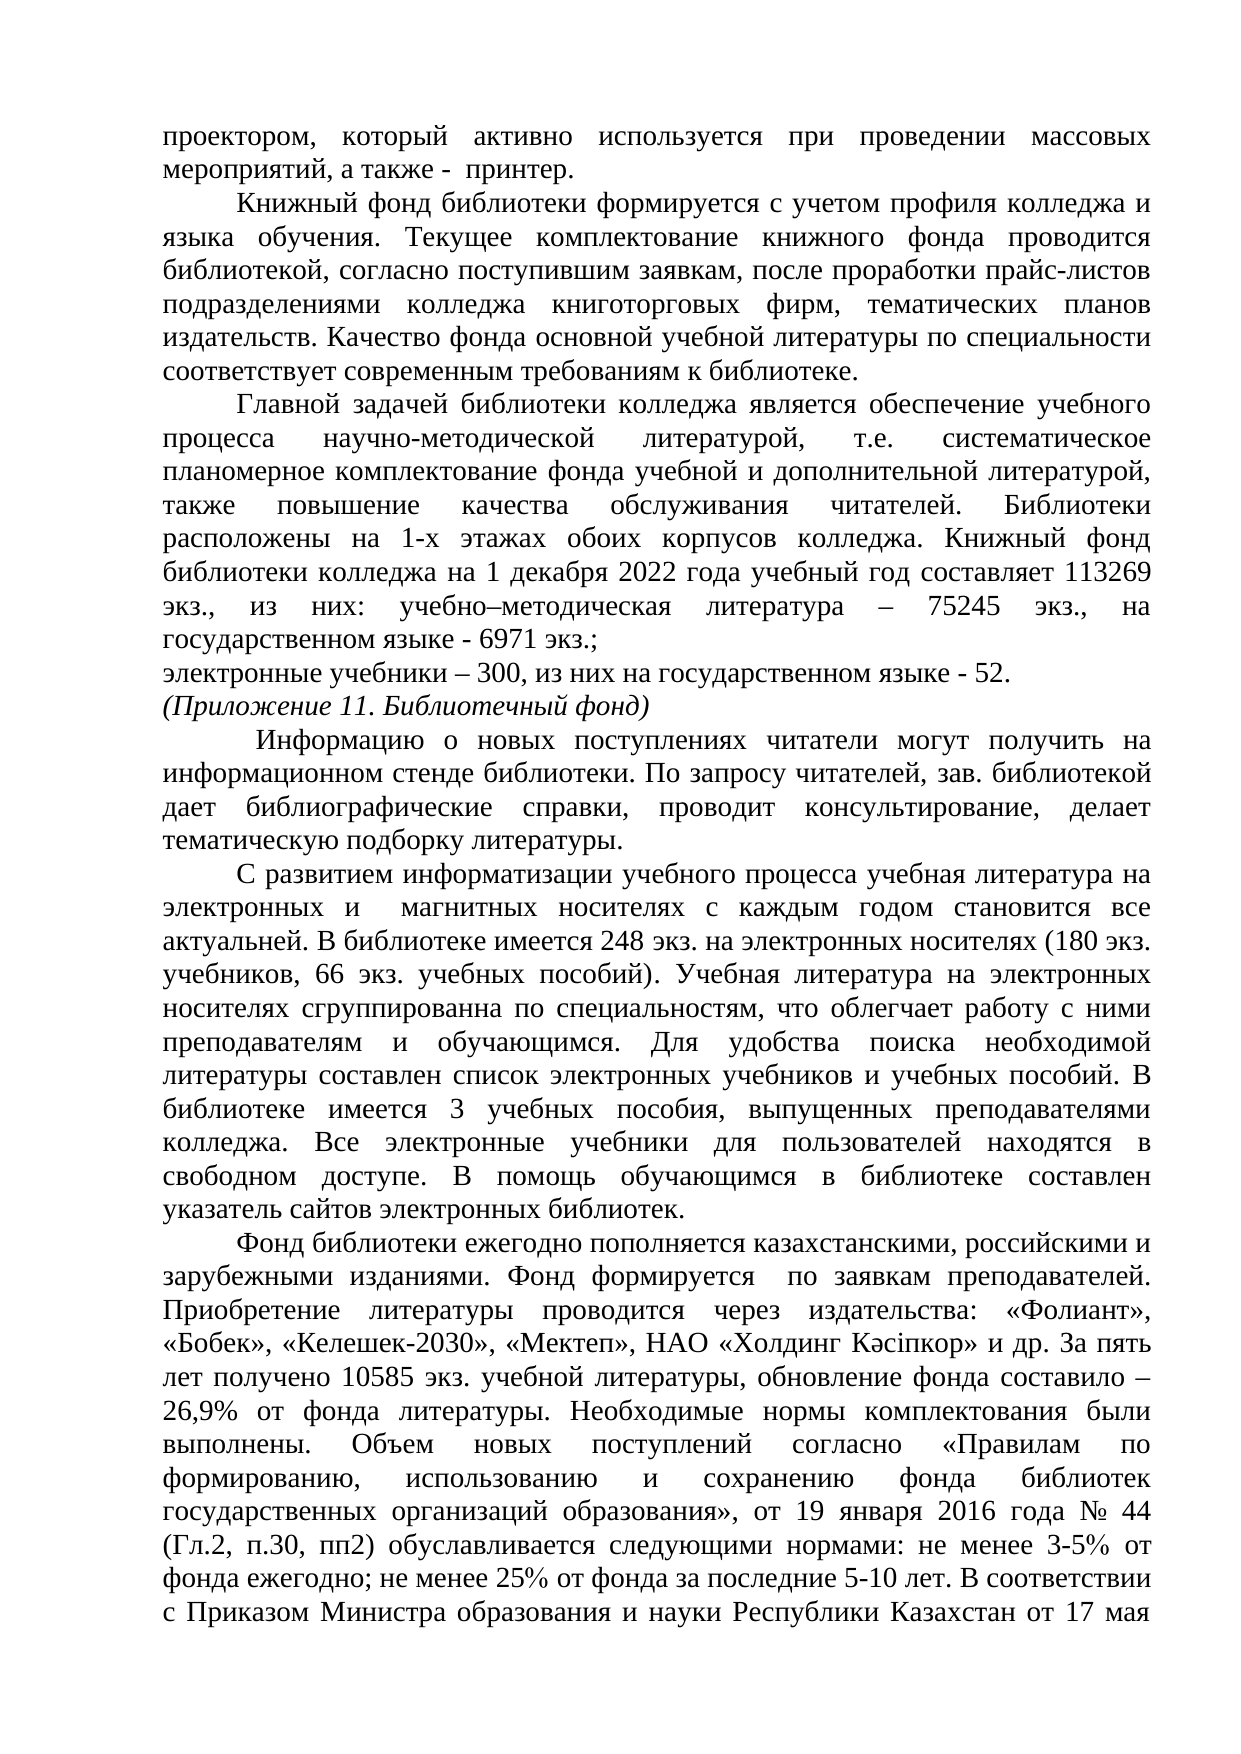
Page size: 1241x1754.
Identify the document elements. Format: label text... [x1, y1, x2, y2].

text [162, 118, 1152, 185]
text С развитием информатизации учебного процесса учебная литература на электронных и магнитных носителях с каждым годом становится все актуальней. В библиотеке имеется 248 экз. на электронных носителях (180 экз. учебников, 66 экз. учебных пособий). Учебная литература на электронных носителях сгруппированна по специальностям, что облегчает работу с ними преподавателям и обучающимся. Для удобства поиска необходимой литературы составлен список электронных учебников и учебных пособий. В библиотеке имеется 3 учебных пособия, выпущенных преподавателями колледжа. Все электронные учебники для пользователей находятся в свободном доступе. В помощь обучающимся в библиотеке составлен указатель сайтов электронных библиотек. [162, 856, 1152, 1225]
text Книжный фонд библиотеки формируется с учетом профиля колледжа и языка обучения. Текущее комплектование книжного фонда проводится библиотекой, согласно поступившим заявкам, после проработки прайс-листов подразделениями колледжа книготорговых фирм, тематических планов издательств. Качество фонда основной учебной литературы по специальности соответствует современным требованиям к библиотеке. [162, 185, 1152, 386]
text (Приложение 11. Библиотечный фонд) [162, 688, 1152, 722]
text Информацию о новых поступлениях читатели могут получить на информационном стенде библиотеки. По запросу читателей, зав. библиотекой дает библиографические справки, проводит консультирование, делает тематическую подборку литературы. [162, 722, 1152, 856]
text электронные учебники – 300, из них на государственном языке - 52. [162, 655, 1152, 688]
text Главной задачей библиотеки колледжа является обеспечение учебного процесса научно-методической литературой, т.е. систематическое планомерное комплектование фонда учебной и дополнительной литературой, также повышение качества обслуживания читателей. Библиотеки расположены на 1-х этажах обоих корпусов колледжа. Книжный фонд библиотеки колледжа на 1 декабря 2022 года учебный год составляет 113269 экз., из них: учебно–методическая литература – 75245 экз., на государственном языке - 6971 экз.; [162, 386, 1152, 655]
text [162, 1225, 1152, 1628]
